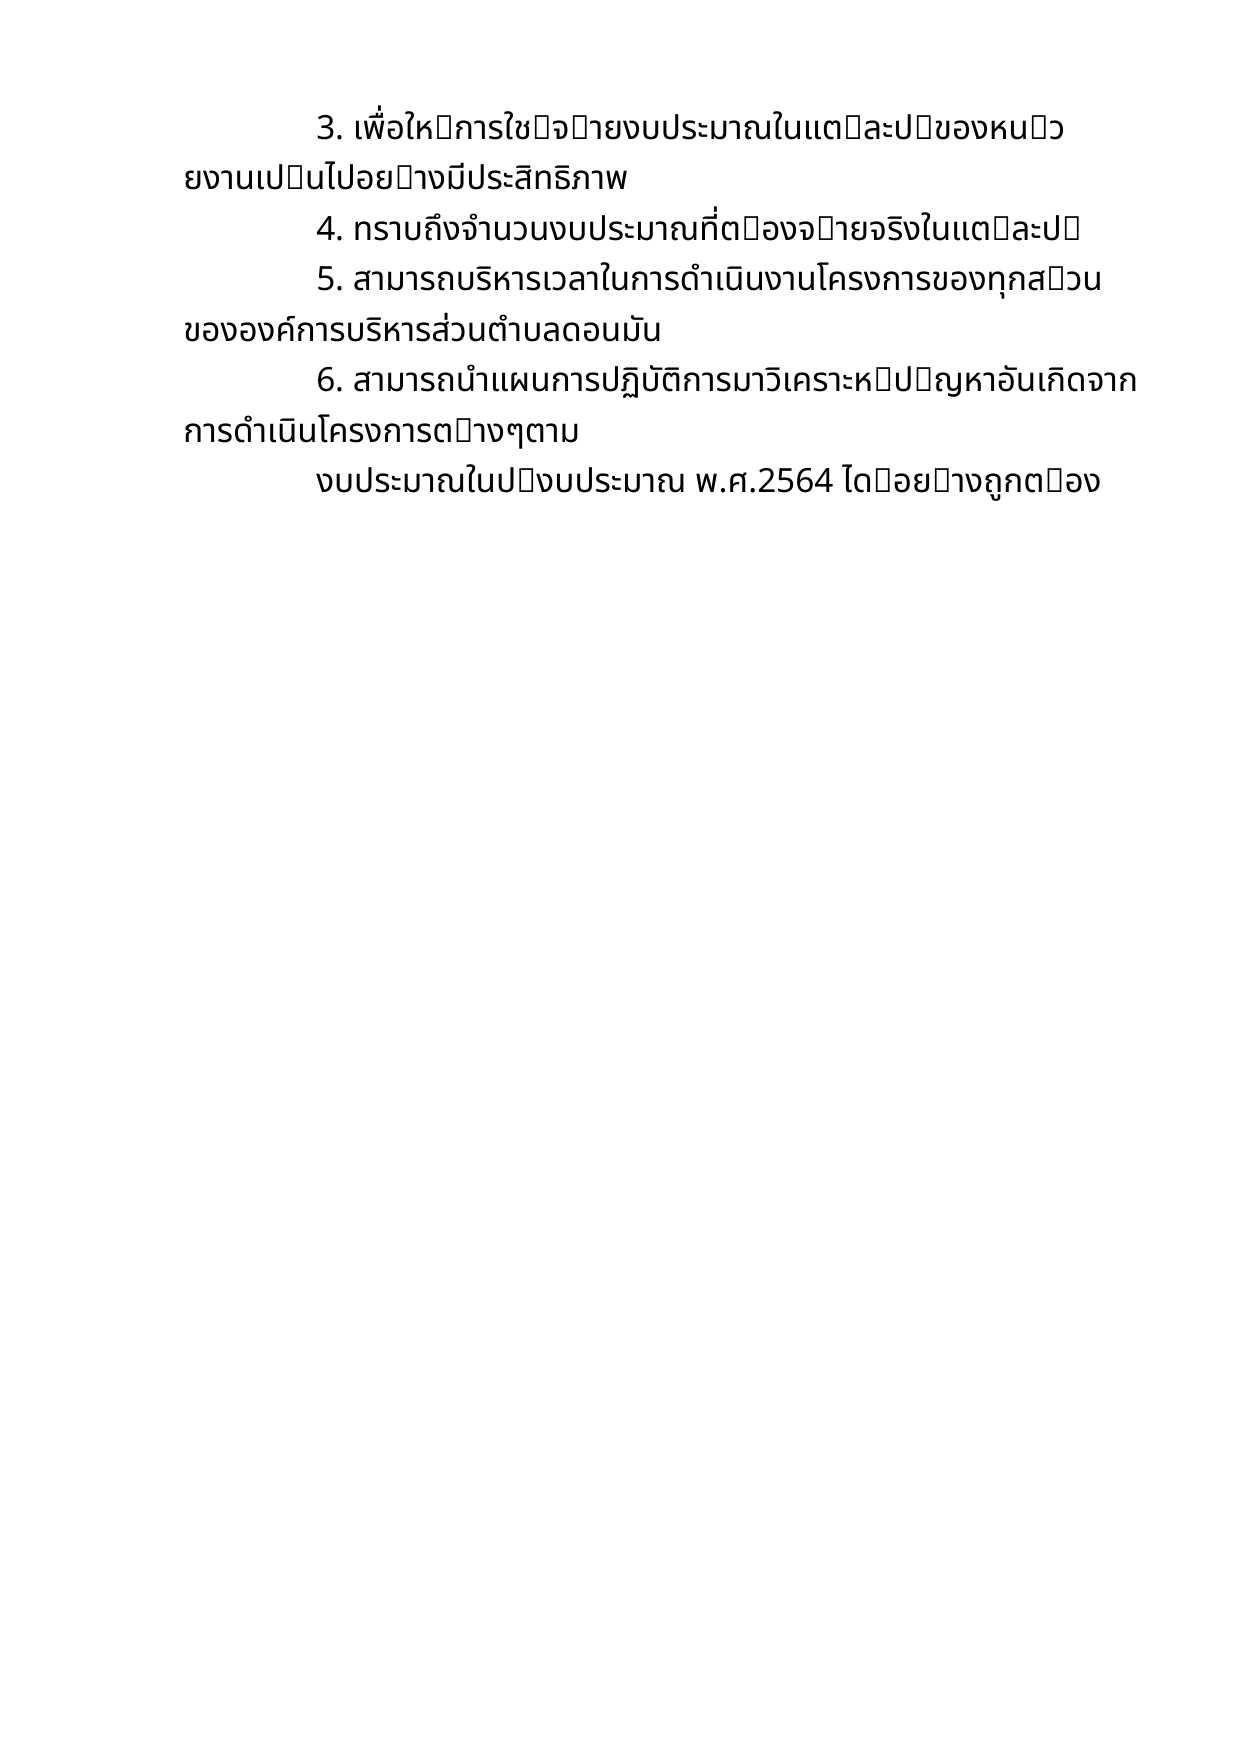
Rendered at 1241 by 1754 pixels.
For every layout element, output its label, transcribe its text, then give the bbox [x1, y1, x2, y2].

list งบประมาณในปงบประมาณ พ.ศ.2564 ไดอยางถูกตอง [183, 457, 1144, 508]
list 6. สามารถนําแผนการปฏิบัติการมาวิเคราะหปญหาอันเกิดจากการดําเนินโครงการตางๆตาม [183, 356, 1144, 457]
list 4. ทราบถึงจํานวนงบประมาณที่ตองจายจริงในแตละป [183, 204, 1144, 255]
list 3. เพื่อใหการใชจายงบประมาณในแตละปของหนวยงานเปนไปอยางมีประสิทธิภาพ [183, 103, 1144, 204]
list 5. สามารถบริหารเวลาในการดําเนินงานโครงการของทุกสวนขององค์การบริหารส่วนตำบลดอนมัน [183, 255, 1144, 356]
